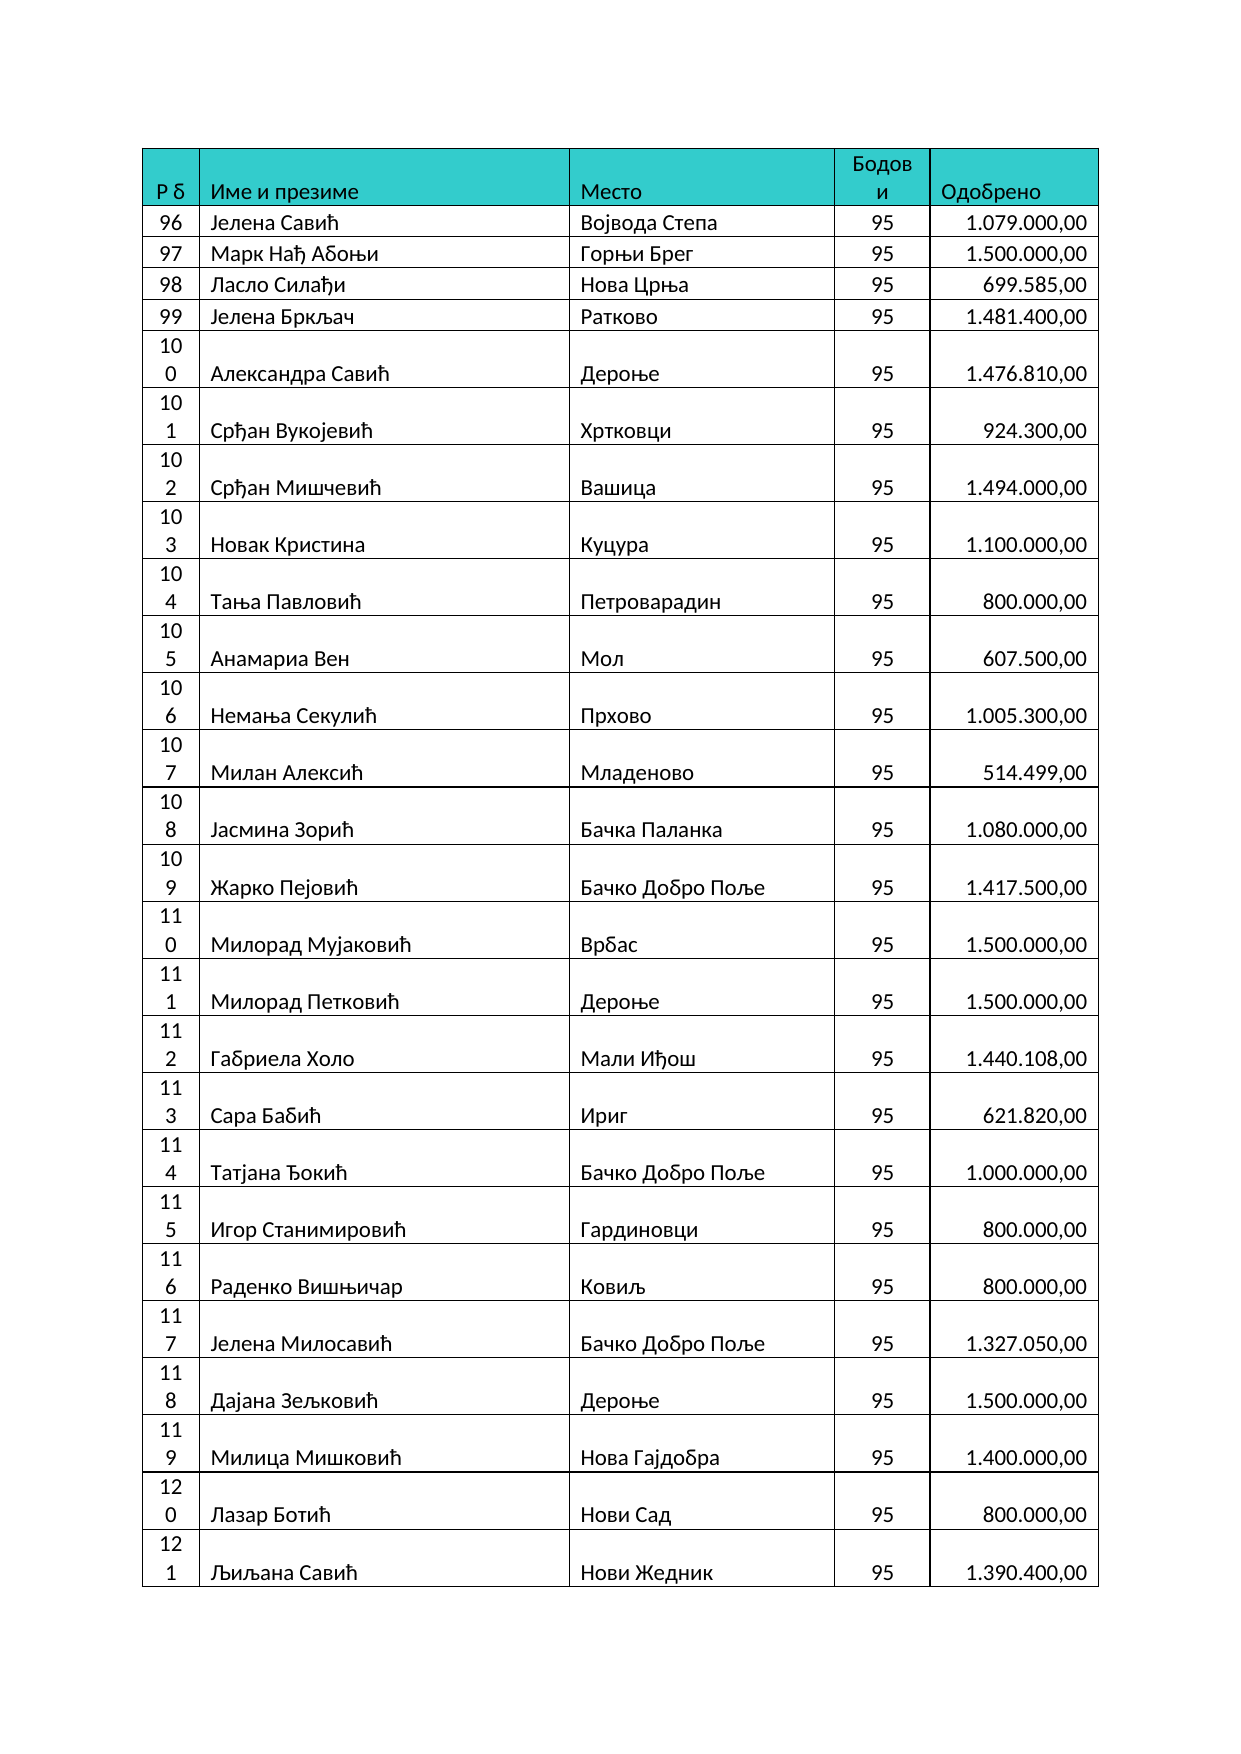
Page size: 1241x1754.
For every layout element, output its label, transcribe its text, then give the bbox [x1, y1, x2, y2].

table_cell 95 [835, 502, 929, 558]
table_cell 106 [143, 673, 199, 729]
table_header Место [570, 149, 834, 205]
table_cell 121 [143, 1530, 199, 1586]
table_cell 1.100.000,00 [931, 502, 1098, 558]
table_cell 1.005.300,00 [931, 673, 1098, 729]
table_header Р б [143, 149, 199, 205]
table_cell Хртковци [570, 388, 834, 444]
table_cell 95 [835, 788, 929, 843]
table_cell 100 [143, 331, 199, 387]
table_cell Дероње [570, 331, 834, 387]
table_cell Немања Секулић [200, 673, 569, 729]
table_cell 114 [143, 1130, 199, 1186]
table_cell 95 [835, 206, 929, 236]
table_cell Прхово [570, 673, 834, 729]
table_cell 699.585,00 [931, 268, 1098, 298]
table_cell 1.000.000,00 [931, 1130, 1098, 1186]
table_cell Мол [570, 616, 834, 672]
table_cell 95 [835, 1130, 929, 1186]
table_cell Милан Алексић [200, 730, 569, 786]
table_cell Вашица [570, 445, 834, 501]
table_cell 1.327.050,00 [931, 1301, 1098, 1357]
table_cell 95 [835, 730, 929, 786]
table_cell 1.500.000,00 [931, 902, 1098, 958]
table_cell 107 [143, 730, 199, 786]
table_cell 108 [143, 788, 199, 843]
table_cell Војвода Степа [570, 206, 834, 236]
table_cell 118 [143, 1358, 199, 1414]
table_header Одобрено [931, 149, 1098, 205]
table_cell Милица Мишковић [200, 1415, 569, 1471]
table_cell 1.440.108,00 [931, 1016, 1098, 1072]
table_cell 103 [143, 502, 199, 558]
table_cell 95 [835, 1415, 929, 1471]
table_cell 102 [143, 445, 199, 501]
table_cell Мали Иђош [570, 1016, 834, 1072]
table_cell 111 [143, 959, 199, 1015]
table_cell Нова Црња [570, 268, 834, 298]
table_cell 95 [835, 845, 929, 901]
table_cell 95 [835, 616, 929, 672]
table_cell Александра Савић [200, 331, 569, 387]
table_cell Нови Сад [570, 1473, 834, 1528]
table_cell 112 [143, 1016, 199, 1072]
table_cell Срђан Мишчевић [200, 445, 569, 501]
table_cell 1.500.000,00 [931, 1358, 1098, 1414]
table_cell Дероње [570, 1358, 834, 1414]
table_cell 621.820,00 [931, 1073, 1098, 1129]
table_cell Бачко Добро Поље [570, 1130, 834, 1186]
table_cell Лазар Ботић [200, 1473, 569, 1528]
table_cell 95 [835, 331, 929, 387]
table_cell 1.080.000,00 [931, 788, 1098, 843]
table_cell Ковиљ [570, 1244, 834, 1300]
table_cell 95 [835, 673, 929, 729]
table_cell 95 [835, 388, 929, 444]
table_cell 1.500.000,00 [931, 237, 1098, 267]
table_cell Тања Павловић [200, 559, 569, 615]
table_cell 1.476.810,00 [931, 331, 1098, 387]
table_cell Сара Бабић [200, 1073, 569, 1129]
table_cell 95 [835, 559, 929, 615]
table_cell 116 [143, 1244, 199, 1300]
table_cell Гардиновци [570, 1187, 834, 1243]
table_cell Бачка Паланка [570, 788, 834, 843]
table_cell 95 [835, 1244, 929, 1300]
table_cell Јелена Савић [200, 206, 569, 236]
table_cell 98 [143, 268, 199, 298]
table_cell Бачко Добро Поље [570, 1301, 834, 1357]
table_cell 95 [835, 902, 929, 958]
table_cell Петроварадин [570, 559, 834, 615]
table_cell 97 [143, 237, 199, 267]
table_cell 1.400.000,00 [931, 1415, 1098, 1471]
table_cell Ратково [570, 300, 834, 330]
table_cell Бачко Добро Поље [570, 845, 834, 901]
table_cell 96 [143, 206, 199, 236]
table_cell 104 [143, 559, 199, 615]
table_cell 105 [143, 616, 199, 672]
table_cell Горњи Брег [570, 237, 834, 267]
table_cell 95 [835, 237, 929, 267]
table_cell 95 [835, 1301, 929, 1357]
table_cell Нова Гајдобра [570, 1415, 834, 1471]
table_cell 110 [143, 902, 199, 958]
table_cell Милорад Мујаковић [200, 902, 569, 958]
table_cell 115 [143, 1187, 199, 1243]
table_cell Раденко Вишњичар [200, 1244, 569, 1300]
table_cell Марк Нађ Абоњи [200, 237, 569, 267]
table_cell 924.300,00 [931, 388, 1098, 444]
table_header Бодови [835, 149, 929, 205]
table_cell 607.500,00 [931, 616, 1098, 672]
table_cell Младеново [570, 730, 834, 786]
table_header Име и презиме [200, 149, 569, 205]
table_cell 1.390.400,00 [931, 1530, 1098, 1586]
table_cell 1.417.500,00 [931, 845, 1098, 901]
table_cell 800.000,00 [931, 1473, 1098, 1528]
table_cell Љиљана Савић [200, 1530, 569, 1586]
table_cell 95 [835, 1016, 929, 1072]
table_cell Нови Жедник [570, 1530, 834, 1586]
table_cell Срђан Вукојевић [200, 388, 569, 444]
table_cell Милорад Петковић [200, 959, 569, 1015]
table_cell Ласло Силађи [200, 268, 569, 298]
table_cell Дероње [570, 959, 834, 1015]
table_cell 95 [835, 268, 929, 298]
table_cell 101 [143, 388, 199, 444]
table_cell 95 [835, 959, 929, 1015]
table_cell 95 [835, 300, 929, 330]
table_cell 514.499,00 [931, 730, 1098, 786]
table_cell 95 [835, 1473, 929, 1528]
table_cell Жарко Пејовић [200, 845, 569, 901]
table_cell 1.494.000,00 [931, 445, 1098, 501]
table_cell Игор Станимировић [200, 1187, 569, 1243]
table_cell 119 [143, 1415, 199, 1471]
table_cell 113 [143, 1073, 199, 1129]
table_cell 95 [835, 1073, 929, 1129]
table_cell Јелена Бркљач [200, 300, 569, 330]
table_cell 800.000,00 [931, 559, 1098, 615]
table_cell 117 [143, 1301, 199, 1357]
table_cell 800.000,00 [931, 1187, 1098, 1243]
table_cell 800.000,00 [931, 1244, 1098, 1300]
table_cell 95 [835, 1530, 929, 1586]
table_cell 95 [835, 445, 929, 501]
table_cell Дајана Зељковић [200, 1358, 569, 1414]
table_cell 1.500.000,00 [931, 959, 1098, 1015]
table_cell 95 [835, 1358, 929, 1414]
table_cell Јелена Милосавић [200, 1301, 569, 1357]
table_cell Ириг [570, 1073, 834, 1129]
table_cell Татјана Ђокић [200, 1130, 569, 1186]
table_cell 99 [143, 300, 199, 330]
table_cell Врбас [570, 902, 834, 958]
table_cell 1.079.000,00 [931, 206, 1098, 236]
table_cell Анамариа Вен [200, 616, 569, 672]
table_cell Новак Кристина [200, 502, 569, 558]
table_cell Јасмина Зорић [200, 788, 569, 843]
table_cell 95 [835, 1187, 929, 1243]
table_cell 120 [143, 1473, 199, 1528]
table_cell 1.481.400,00 [931, 300, 1098, 330]
table_cell Габриела Холо [200, 1016, 569, 1072]
table_cell 109 [143, 845, 199, 901]
table_cell Куцура [570, 502, 834, 558]
